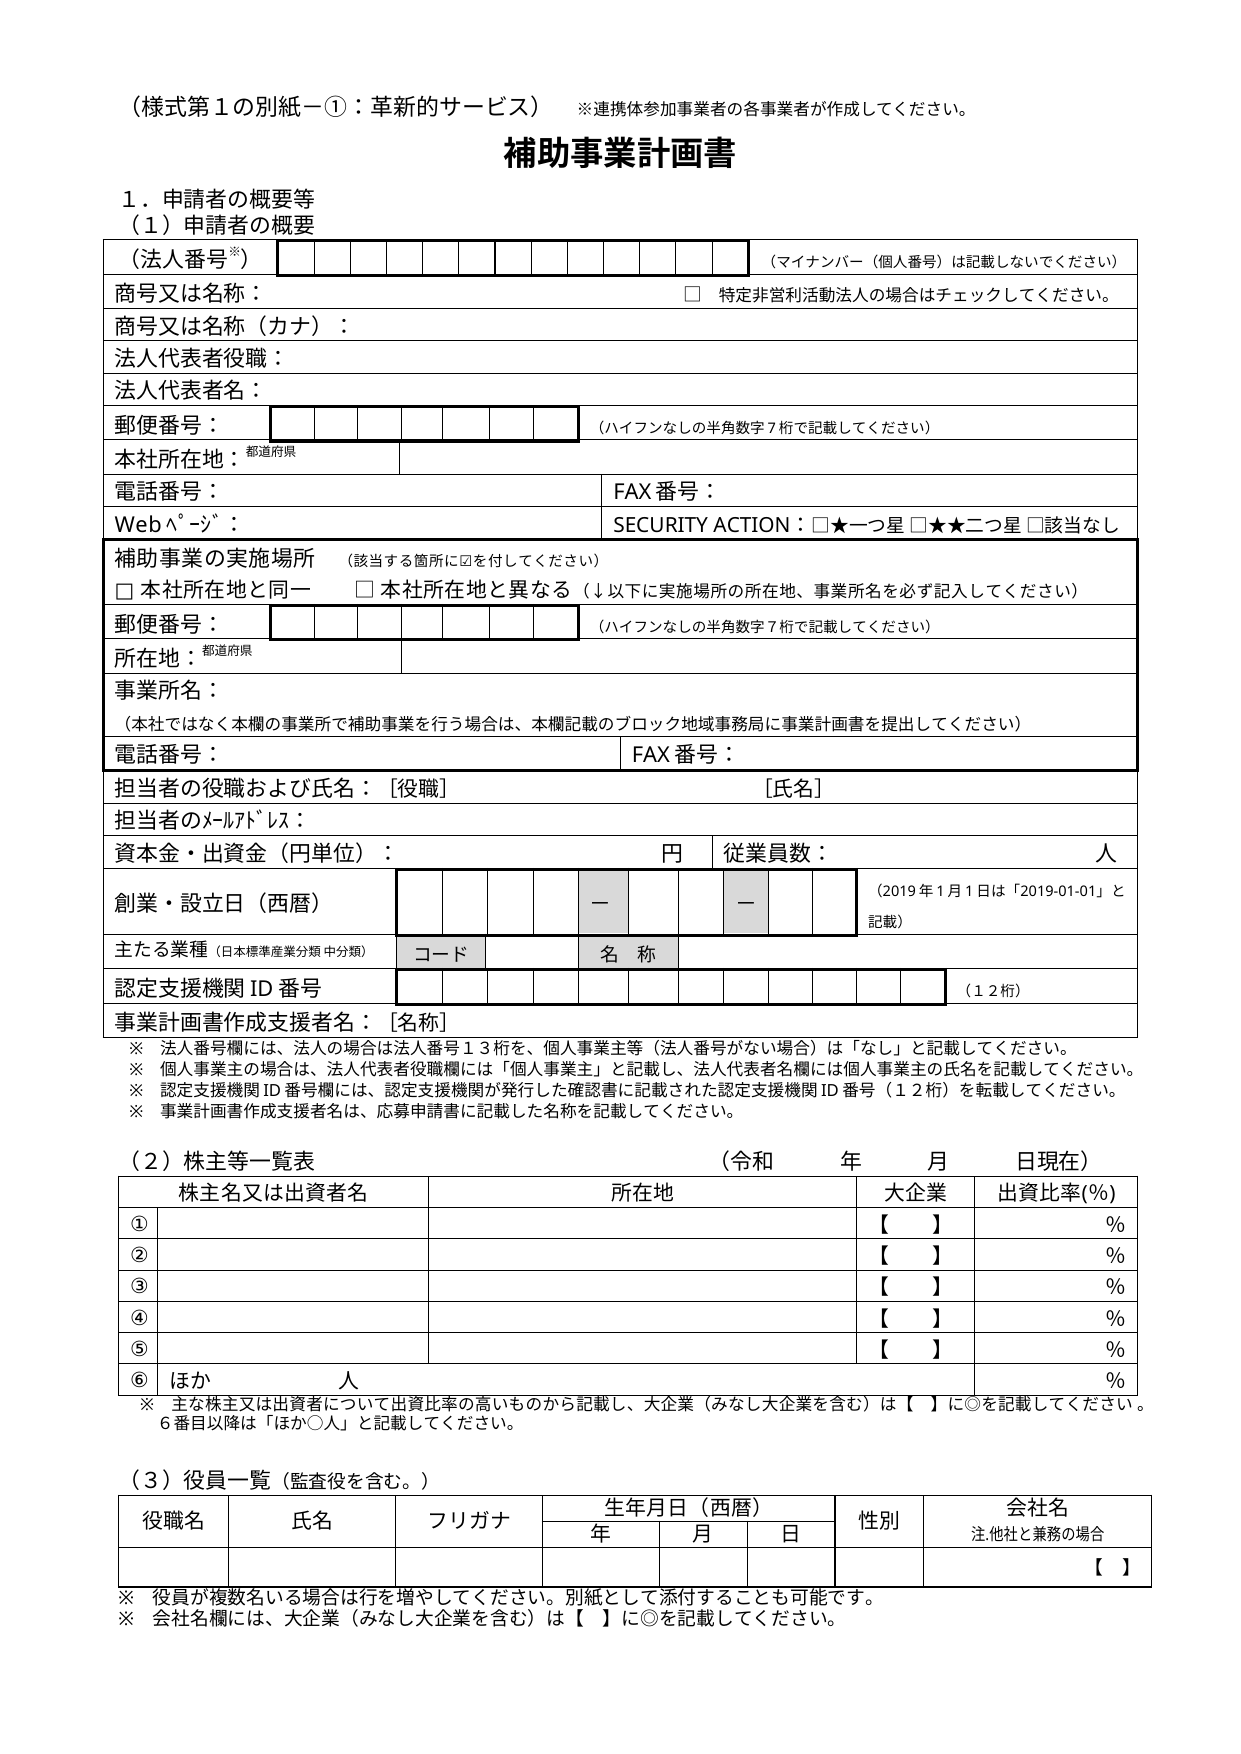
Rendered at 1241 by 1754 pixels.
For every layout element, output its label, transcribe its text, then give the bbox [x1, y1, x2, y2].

table_cell ⑥ [119, 1364, 157, 1394]
table_cell 認定支援機関ID番号 [104, 969, 395, 1002]
table_cell 補助事業の実施場所 （該当する箇所に☑を付してください） □ 本社所在地と同一 □ 本社所在地と異なる（↓以下に実施場所の所在地、事業所名を必ず記入してください） [105, 541, 1136, 604]
text （１）申請者の概要 [118, 214, 1122, 239]
table_cell ほか 人 [158, 1364, 974, 1394]
text 補助事業計画書 [118, 127, 1122, 175]
table_cell [272, 408, 314, 439]
table_cell [769, 971, 812, 1002]
table_cell 年 [543, 1522, 659, 1547]
table_header 生年月日（西暦） [543, 1496, 834, 1521]
table_cell ％ [975, 1333, 1137, 1363]
table_header 役職名 [119, 1496, 228, 1547]
table_cell ％ [975, 1271, 1137, 1301]
table_cell [272, 607, 314, 638]
table_cell （ハイフンなしの半角数字7桁で記載してください） [580, 406, 1137, 439]
table_cell FAX番号： [602, 475, 1137, 506]
table_cell [490, 408, 533, 439]
text （様式第１の別紙－①：革新的サービス） ※連携体参加事業者の各事業者が作成してください。 [118, 89, 1122, 122]
table_cell 【 】 [857, 1239, 974, 1269]
table_cell [724, 971, 768, 1002]
table_cell ％ [975, 1364, 1137, 1394]
text （３）役員一覧（監査役を含む。） [118, 1463, 1122, 1494]
table_cell FAX番号： [621, 737, 1136, 768]
table_cell [629, 871, 678, 933]
table_cell [486, 937, 578, 968]
table_cell － [724, 871, 768, 933]
table_header [568, 242, 603, 274]
table_header 性別 [836, 1496, 923, 1547]
table_cell [443, 607, 489, 638]
table_cell [836, 1548, 923, 1586]
table_cell 名 称 [579, 937, 678, 968]
table_cell [488, 971, 533, 1002]
table_cell [534, 408, 577, 439]
table_cell [543, 1548, 659, 1586]
table_header 出資比率(％) [975, 1177, 1137, 1207]
table_header 氏名 [229, 1496, 395, 1547]
table_cell ④ [119, 1302, 157, 1332]
table_cell 従業員数： 人 [713, 836, 1137, 868]
table_cell 日 [748, 1522, 834, 1547]
table_cell ② [119, 1239, 157, 1269]
table_cell 【 】 [857, 1333, 974, 1363]
table_cell 【 】 [857, 1208, 974, 1238]
table_cell [158, 1208, 428, 1238]
table_cell （１２桁） [947, 969, 1137, 1002]
table_header [423, 242, 458, 274]
table_cell ％ [975, 1239, 1137, 1269]
table_cell [429, 1302, 856, 1332]
table_header 所在地 [429, 1177, 856, 1207]
table_cell ③ [119, 1271, 157, 1301]
table_header 大企業 [857, 1177, 974, 1207]
table_cell 事業計画書作成支援者名：［名称］ [104, 1004, 1137, 1037]
table_cell 担当者のﾒｰﾙｱﾄﾞﾚｽ： [104, 804, 1137, 835]
table_cell [660, 1548, 747, 1586]
table_cell [534, 607, 577, 638]
table_header [351, 242, 386, 274]
table_cell 所在地：都道府県 [105, 639, 401, 673]
table_cell （2019年1月1日は「2019-01-01」と記載） [858, 869, 1137, 933]
table_header [387, 242, 422, 274]
table_cell [813, 871, 855, 933]
table_header [713, 242, 747, 274]
table_cell 担当者の役職および氏名：［役職］ ［氏名］ [104, 772, 1137, 803]
table_header 会社名 注.他社と兼務の場合 [924, 1496, 1151, 1547]
table_cell [158, 1302, 428, 1332]
table_cell [813, 971, 856, 1002]
table_cell [398, 871, 442, 933]
table_header [604, 242, 639, 274]
table_header [459, 242, 494, 274]
table_header [532, 242, 567, 274]
text ※ 主な株主又は出資者について出資比率の高いものから記載し、大企業（みなし大企業を含む）は【 】に◎を記載してください。６番目以降は「ほか○人」と記載してください。 [140, 1396, 1137, 1433]
table_cell [396, 1548, 542, 1586]
table_cell [534, 971, 578, 1002]
table_cell [629, 971, 678, 1002]
table_cell [429, 1239, 856, 1269]
table_header [640, 242, 675, 274]
table_cell [769, 871, 812, 933]
table_header 株主名又は出資者名 [119, 1177, 428, 1207]
table_cell [402, 408, 442, 439]
table_cell [158, 1239, 428, 1269]
table_cell [679, 871, 723, 933]
table_cell 郵便番号： [104, 406, 269, 439]
table_cell ① [119, 1208, 157, 1238]
table_cell 法人代表者役職： [104, 341, 1137, 373]
table_header [279, 242, 314, 274]
table_cell [490, 607, 533, 638]
table_cell 月 [660, 1522, 747, 1547]
table_header [315, 242, 350, 274]
text ※ 個人事業主の場合は、法人代表者役職欄には「個人事業主」と記載し、法人代表者名欄には個人事業主の氏名を記載してください。 [129, 1059, 1152, 1079]
table_cell Webﾍﾟｰｼﾞ： [104, 507, 601, 538]
table_cell [748, 1548, 834, 1586]
text （２）株主等一覧表 （令和 年 月 日現在） [118, 1144, 1122, 1176]
table_cell 商号又は名称（カナ）： [104, 309, 1137, 340]
table_header （マイナンバー（個人番号）は記載しないでください） [750, 240, 1137, 274]
table_header [676, 242, 712, 274]
table_cell 【 】 [924, 1548, 1151, 1586]
text ※ 認定支援機関ID番号欄には、認定支援機関が発行した確認書に記載された認定支援機関ID番号（１２桁）を転載してください。 [129, 1079, 1122, 1100]
table_cell 【 】 [857, 1302, 974, 1332]
text ※ 役員が複数名いる場合は行を増やしてください。別紙として添付することも可能です。 [118, 1588, 1122, 1608]
table_cell [315, 607, 357, 638]
table_cell ％ [975, 1302, 1137, 1332]
table_cell 本社所在地：都道府県 [104, 440, 399, 474]
table_cell 電話番号： [104, 475, 601, 506]
table_cell 主たる業種（日本標準産業分類 中分類） [104, 935, 396, 968]
table_cell － [579, 871, 628, 933]
table_cell 創業・設立日（西暦） [104, 869, 395, 933]
table_cell [358, 607, 401, 638]
table_cell [534, 871, 578, 933]
text ※ 会社名欄には、大企業（みなし大企業を含む）は【 】に◎を記載してください。 [118, 1608, 1122, 1629]
text １．申請者の概要等 [118, 182, 1122, 214]
table_cell [443, 408, 489, 439]
table_cell [358, 408, 401, 439]
table_cell [158, 1271, 428, 1301]
table_cell ％ [975, 1208, 1137, 1238]
table_header フリガナ [396, 1496, 542, 1547]
table_cell [429, 1208, 856, 1238]
text ※ 法人番号欄には、法人の場合は法人番号１３桁を、個人事業主等（法人番号がない場合）は「なし」と記載してください。 [129, 1038, 1122, 1059]
table_cell 資本金・出資金（円単位）： 円 [104, 836, 712, 868]
table_cell [443, 971, 487, 1002]
table_cell [443, 871, 487, 933]
table_cell [229, 1548, 395, 1586]
text ※ 事業計画書作成支援者名は、応募申請書に記載した名称を記載してください。 [129, 1100, 1122, 1121]
table_cell [402, 639, 1136, 673]
table_cell [315, 408, 357, 439]
table_cell [901, 971, 944, 1002]
table_cell 電話番号： [105, 737, 620, 768]
table_cell コード [397, 937, 485, 968]
table_header （法人番号※） [104, 240, 276, 274]
table_cell [119, 1548, 228, 1586]
table_cell [402, 607, 442, 638]
table_cell [579, 971, 628, 1002]
table_cell 郵便番号： [105, 605, 269, 638]
table_cell 法人代表者名： [104, 374, 1137, 405]
table_cell 事業所名： （本社ではなく本欄の事業所で補助事業を行う場合は、本欄記載のブロック地域事務局に事業計画書を提出してください） [105, 674, 1136, 736]
table_cell [400, 440, 1137, 474]
table_cell [158, 1333, 428, 1363]
table_cell [429, 1271, 856, 1301]
table_cell 【 】 [857, 1271, 974, 1301]
table_cell [857, 971, 900, 1002]
table_cell [429, 1333, 856, 1363]
table_cell 商号又は名称： □ 特定非営利活動法人の場合はチェックしてください。 [104, 275, 1137, 308]
table_cell （ハイフンなしの半角数字７桁で記載してください） [580, 605, 1136, 638]
table_cell [679, 935, 1137, 968]
table_cell [488, 871, 533, 933]
table_header [496, 242, 531, 274]
table_cell [398, 971, 442, 1002]
table_cell ⑤ [119, 1333, 157, 1363]
table_cell [679, 971, 723, 1002]
table_cell SECURITY ACTION：□★一つ星 □★★二つ星 □該当なし [602, 507, 1137, 538]
